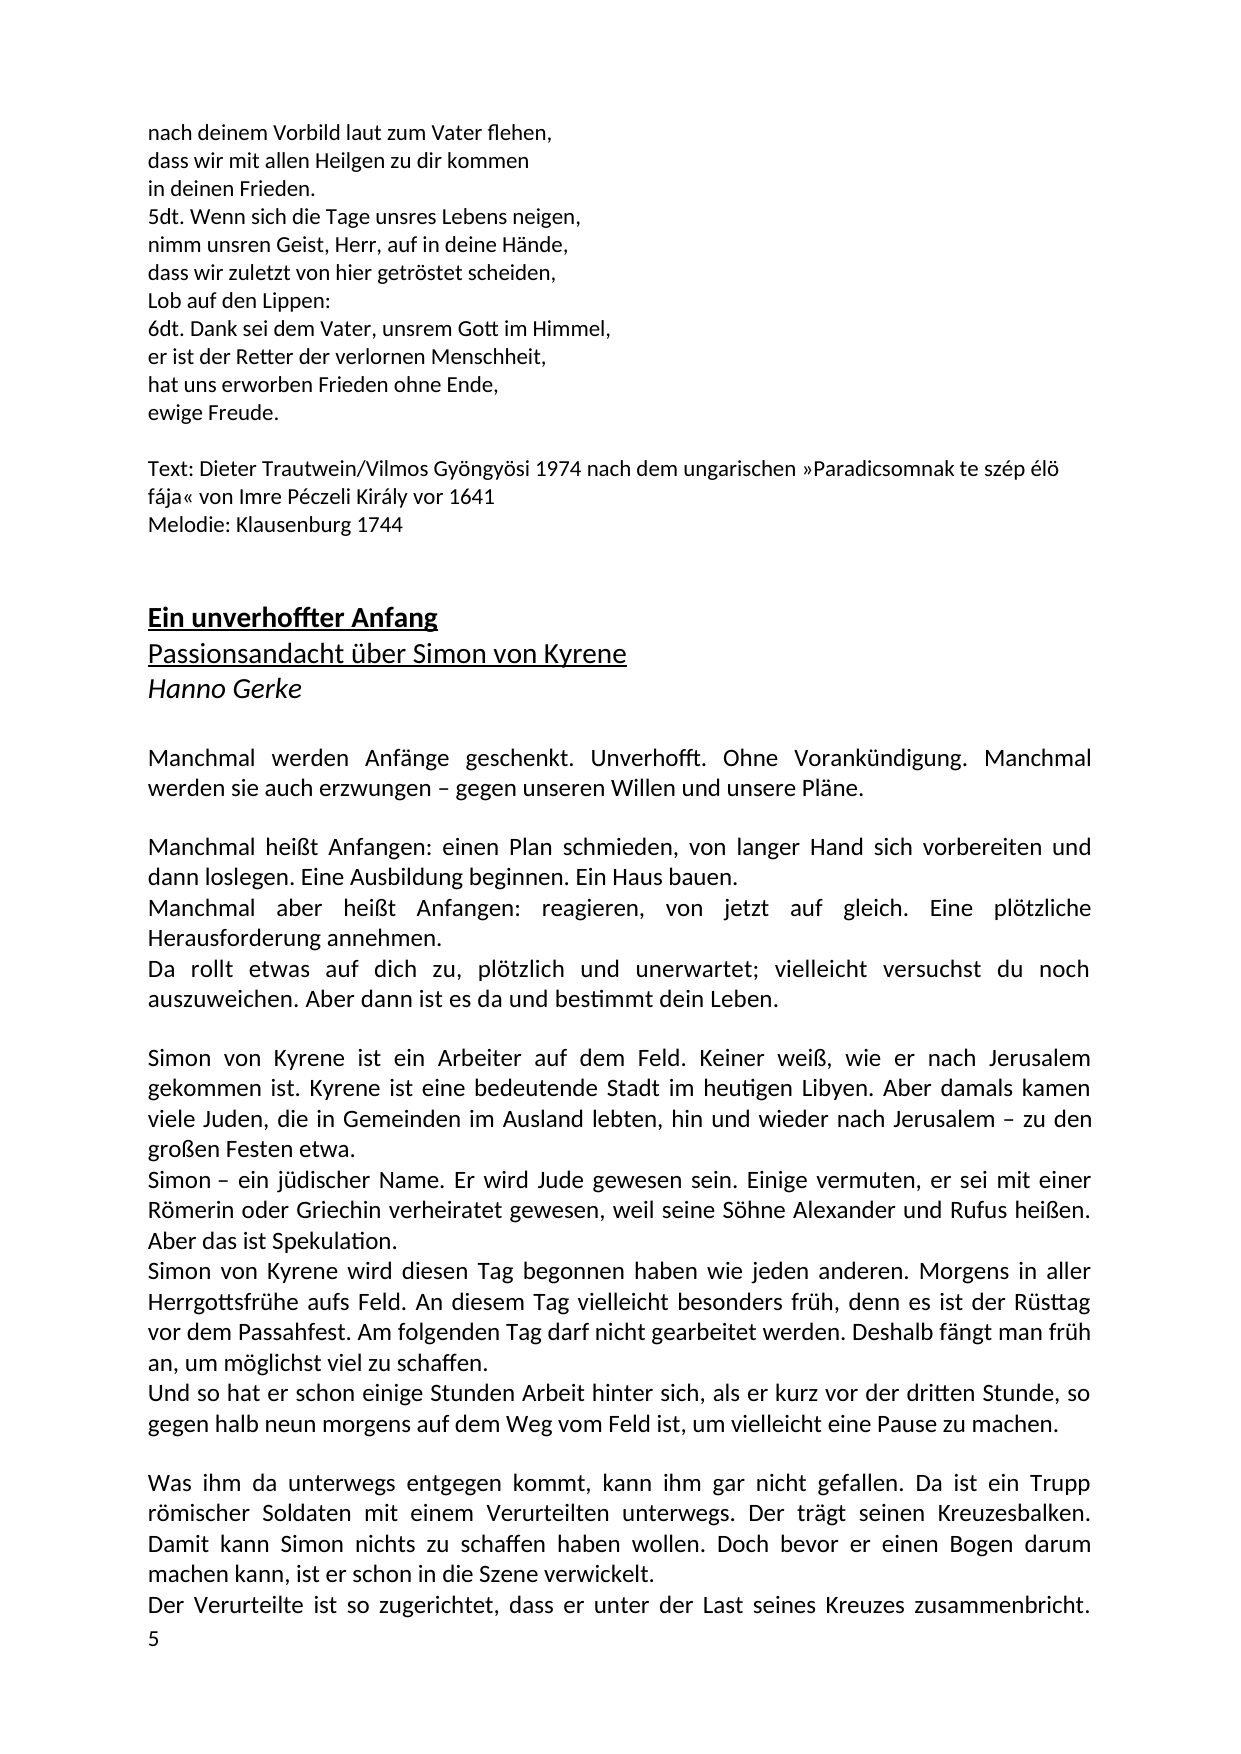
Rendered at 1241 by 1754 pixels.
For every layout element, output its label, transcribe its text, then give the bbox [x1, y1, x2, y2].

text Simon – ein jüdischer Name. Er wird Jude gewesen sein. Einige vermuten, er sei mit einer Römerin oder Griechin verheiratet gewesen, weil seine Söhne Alexander und Rufus heißen. Aber das ist Spekulation. [148, 1164, 1093, 1256]
text Simon von Kyrene wird diesen Tag begonnen haben wie jeden anderen. Morgens in aller Herrgottsfrühe aufs Feld. An diesem Tag vielleicht besonders früh, denn es ist der Rüsttag vor dem Passahfest. Am folgenden Tag darf nicht gearbeitet werden. Deshalb fängt man früh an, um möglichst viel zu schaffen. [148, 1256, 1093, 1378]
text Passionsandacht über Simon von Kyrene [148, 635, 1093, 670]
text Was ihm da unterwegs entgegen kommt, kann ihm gar nicht gefallen. Da ist ein Trupp römischer Soldaten mit einem Verurteilten unterwegs. Der trägt seinen Kreuzesbalken. Damit kann Simon nichts zu schaffen haben wollen. Doch bevor er einen Bogen darum machen kann, ist er schon in die Szene verwickelt. [148, 1467, 1093, 1589]
text Text: Dieter Trautwein/Vilmos Gyöngyösi 1974 nach dem ungarischen »Paradicsomnak te szép élö fája« von Imre Péczeli Király vor 1641 [148, 454, 1093, 511]
text hat uns erworben Frieden ohne Ende, [148, 370, 1093, 398]
text 6dt. Dank sei dem Vater, unsrem Gott im Himmel, [148, 314, 1093, 342]
text Manchmal werden Anfänge geschenkt. Unverhofft. Ohne Vorankündigung. Manchmal werden sie auch erzwungen – gegen unseren Willen und unsere Pläne. [148, 742, 1093, 803]
text 5dt. Wenn sich die Tage unsres Lebens neigen, [148, 202, 1093, 230]
text Simon von Kyrene ist ein Arbeiter auf dem Feld. Keiner weiß, wie er nach Jerusalem gekommen ist. Kyrene ist eine bedeutende Stadt im heutigen Libyen. Aber damals kamen viele Juden, die in Gemeinden im Ausland lebten, hin und wieder nach Jerusalem – zu den großen Festen etwa. [148, 1042, 1093, 1164]
text Hanno Gerke [148, 670, 1093, 706]
text Manchmal aber heißt Anfangen: reagieren, von jetzt auf gleich. Eine plötzliche Herausforderung annehmen. [148, 892, 1093, 953]
text Lob auf den Lippen: [148, 286, 1093, 314]
text dass wir mit allen Heilgen zu dir kommen [148, 146, 1093, 174]
text Melodie: Klausenburg 1744 [148, 511, 1093, 538]
text Ein unverhoffter Anfang [148, 599, 1093, 635]
text Manchmal heißt Anfangen: einen Plan schmieden, von langer Hand sich vorbereiten und dann loslegen. Eine Ausbildung beginnen. Ein Haus bauen. [148, 831, 1093, 892]
text in deinen Frieden. [148, 174, 1093, 202]
text Und so hat er schon einige Stunden Arbeit hinter sich, als er kurz vor der dritten Stunde, so gegen halb neun morgens auf dem Weg vom Feld ist, um vielleicht eine Pause zu machen. [148, 1378, 1093, 1439]
text dass wir zuletzt von hier getröstet scheiden, [148, 258, 1093, 286]
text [148, 1589, 1093, 1619]
text nach deinem Vorbild laut zum Vater flehen, [148, 118, 1093, 146]
text ewige Freude. [148, 398, 1093, 426]
text er ist der Retter der verlornen Menschheit, [148, 342, 1093, 370]
text Da rollt etwas auf dich zu, plötzlich und unerwartet; vielleicht versuchst du noch auszuweichen. Aber dann ist es da und bestimmt dein Leben. [148, 953, 1093, 1014]
text nimm unsren Geist, Herr, auf in deine Hände, [148, 230, 1093, 258]
